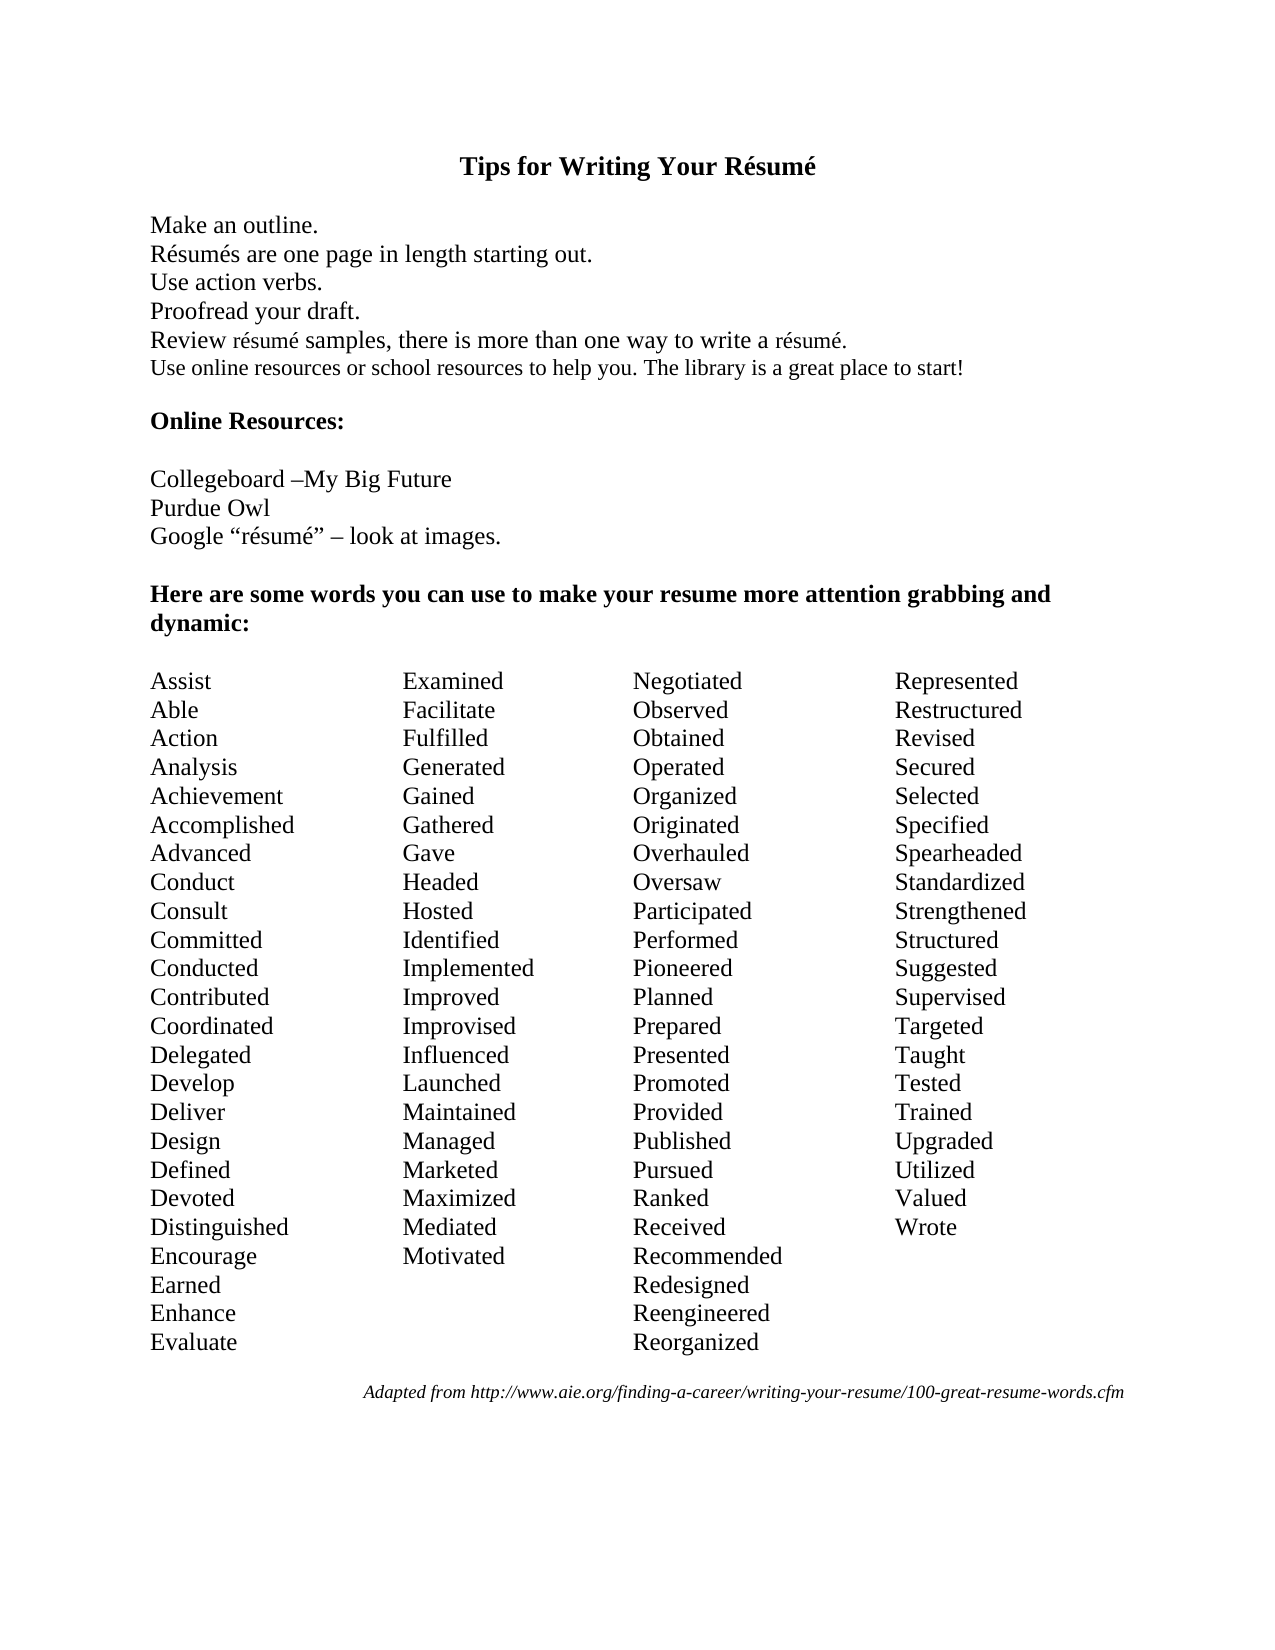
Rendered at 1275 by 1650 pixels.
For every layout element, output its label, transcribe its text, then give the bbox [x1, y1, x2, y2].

text Adapted from http://www.aie.org/finding-a-career/writing-your-resume/100-great-resume-words.cfm [150, 1381, 1125, 1402]
text Use online resources or school resources to help you. The library is a great place to start! [150, 354, 1125, 380]
text Google “résumé” – look at images. [150, 521, 1125, 550]
text Online Resources: [150, 406, 1125, 435]
table_header Assist Able Action Analysis Achievement Accomplished Advanced Conduct Consult Committed Conducted Contributed Coordinated Delegated Develop Deliver Design Defined Devoted Distinguished Encourage Earned Enhance Evaluate [150, 666, 402, 1381]
table_header Negotiated Observed Obtained Operated Organized Originated Overhauled Oversaw Participated Performed Pioneered Planned Prepared Presented Promoted Provided Published Pursued Ranked Received Recommended Redesigned Reengineered Reorganized [633, 666, 894, 1381]
text Review résumé samples, there is more than one way to write a résumé. [150, 325, 1125, 354]
table_header Examined Facilitate Fulfilled Generated Gained Gathered Gave Headed Hosted Identified Implemented Improved Improvised Influenced Launched Maintained Managed Marketed Maximized Mediated Motivated [402, 666, 633, 1381]
text Use action verbs. [150, 267, 1125, 296]
text Collegeboard –My Big Future Purdue Owl [150, 464, 1125, 521]
table_header Represented Restructured Revised Secured Selected Specified Spearheaded Standardized Strengthened Structured Suggested Supervised Targeted Taught Tested Trained Upgraded Utilized Valued Wrote [895, 666, 1125, 1381]
text Here are some words you can use to make your resume more attention grabbing and dynamic: [150, 579, 1125, 637]
text Proofread your draft. [150, 296, 1125, 325]
text Résumés are one page in length starting out. [150, 239, 1125, 267]
text Tips for Writing Your Résumé [150, 150, 1125, 181]
text Make an outline. [150, 210, 1125, 239]
